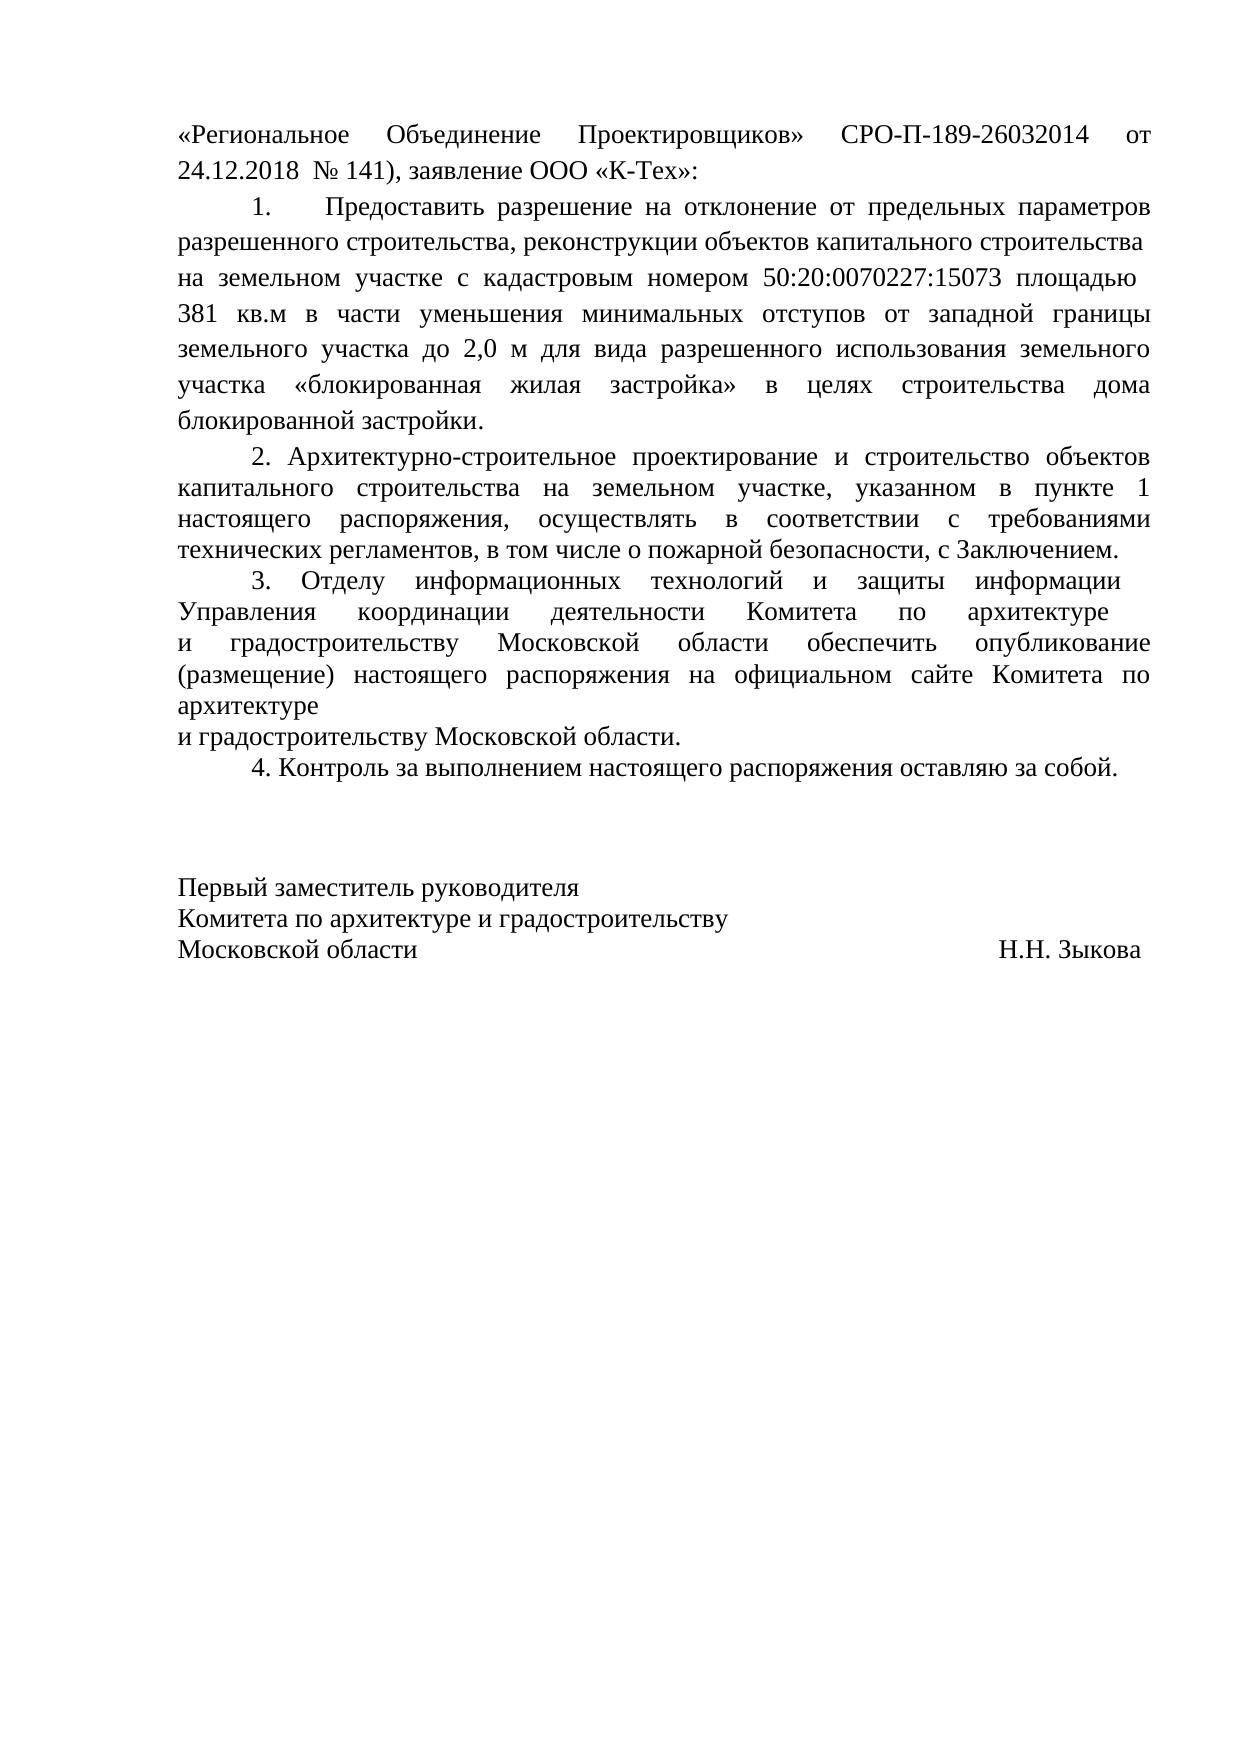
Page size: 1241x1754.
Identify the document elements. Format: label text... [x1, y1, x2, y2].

text 3. Отделу информационных технологий и защиты информации Управления координации деятельности Комитета по архитектуре и градостроительству Московской области обеспечить опубликование (размещение) настоящего распоряжения на официальном сайте Комитета по архитектуре и градостроительству Московской области. [177, 564, 1152, 751]
text Московской области Н.Н. Зыкова [177, 933, 1152, 964]
text 2. Архитектурно-строительное проектирование и строительство объектов капитального строительства на земельном участке, указанном в пункте 1 настоящего распоряжения, осуществлять в соответствии с требованиями технических регламентов, в том числе о пожарной безопасности, с Заключением. [177, 440, 1152, 564]
list Предоставить разрешение на отклонение от предельных параметров разрешенного строительства, реконструкции объектов капитального строительства на земельном участке с кадастровым номером 50:20:0070227:15073 площадью 381 кв.м в части уменьшения минимальных отступов от западной границы земельного участка до 2,0 м для вида разрешенного использования земельного участка «блокированная жилая застройка» в целях строительства дома блокированной застройки. [177, 189, 1152, 435]
text 4. Контроль за выполнением настоящего распоряжения оставляю за собой. [177, 751, 1152, 782]
text Комитета по архитектуре и градостроительству [177, 902, 1152, 933]
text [177, 118, 1152, 185]
text Первый заместитель руководителя [177, 871, 1152, 902]
